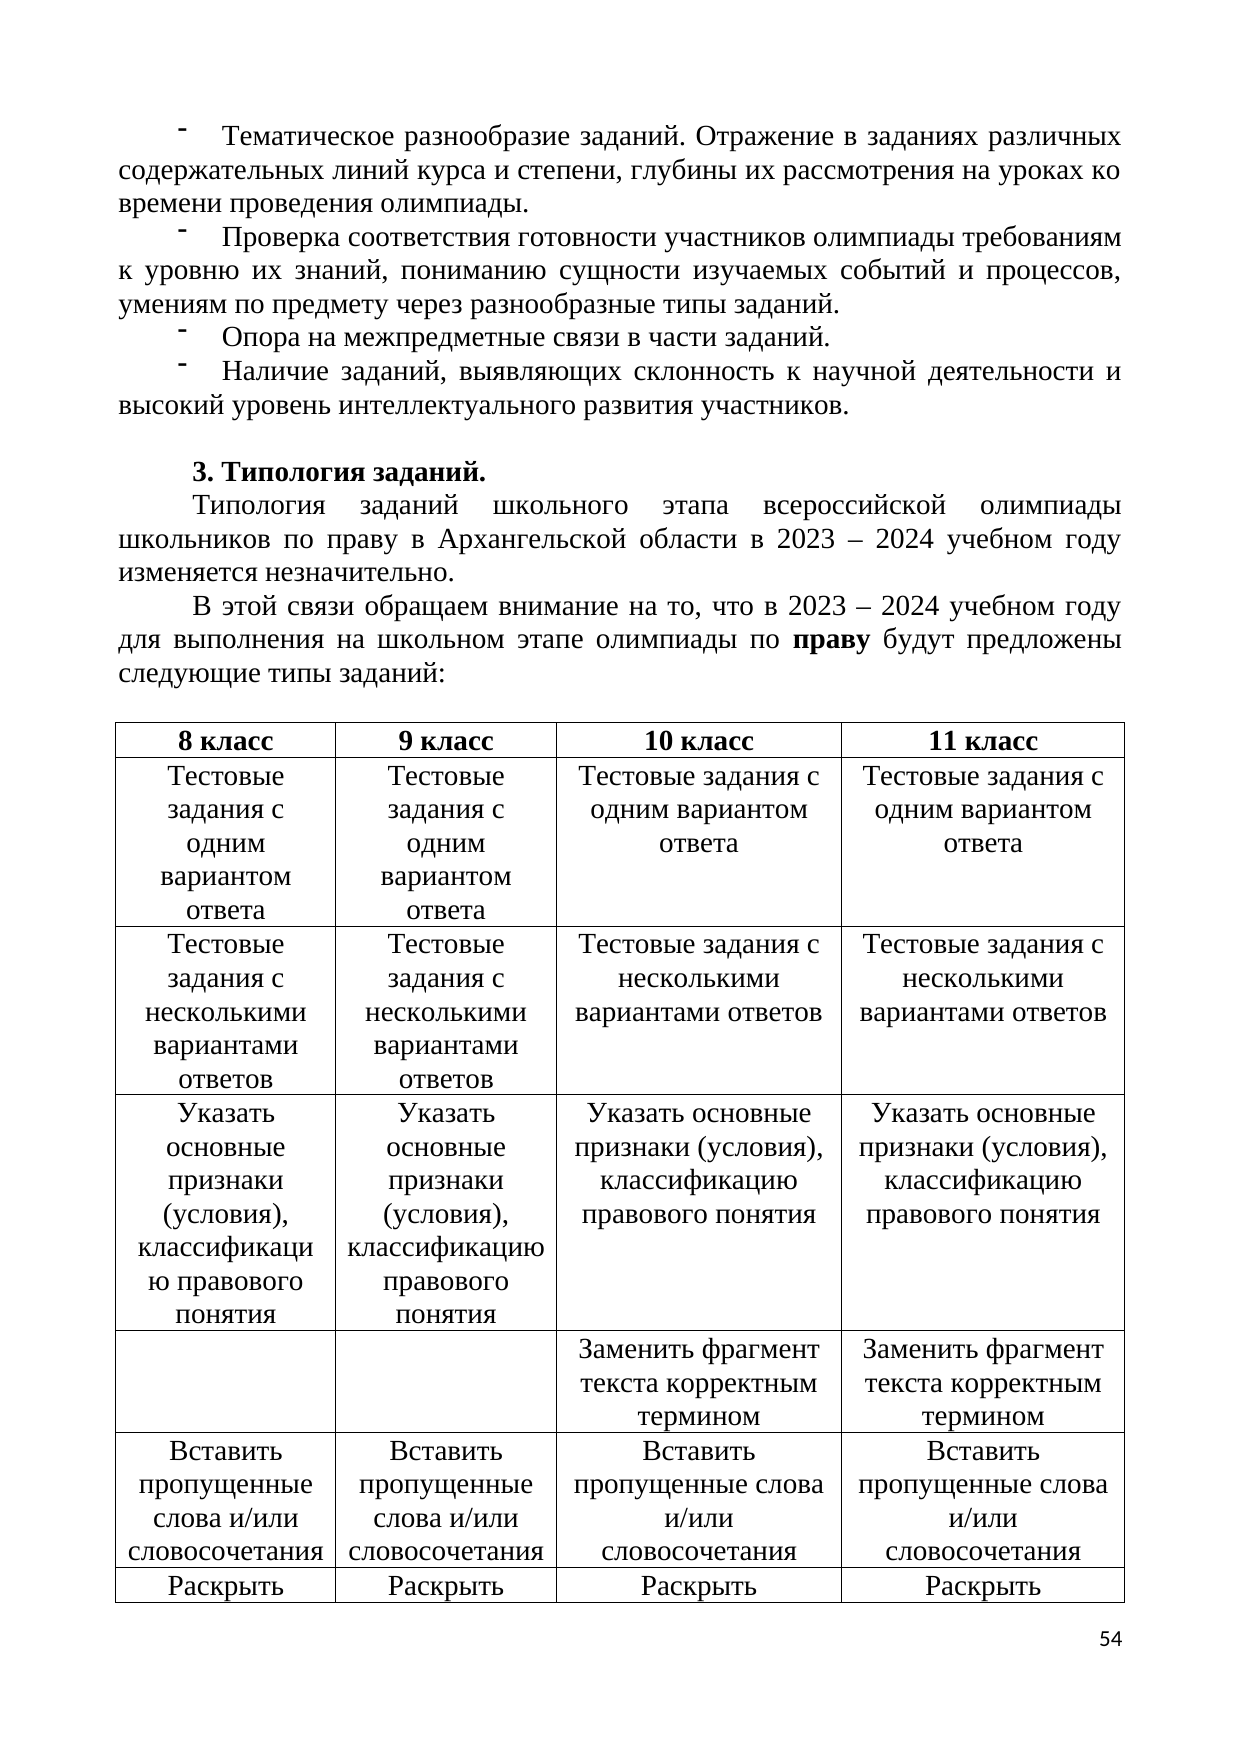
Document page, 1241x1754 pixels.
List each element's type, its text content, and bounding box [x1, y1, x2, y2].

table_cell Тестовые задания с одним вариантом ответа [116, 758, 335, 926]
table_cell Тестовые задания с одним вариантом ответа [336, 758, 556, 926]
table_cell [557, 1568, 841, 1602]
table_cell [336, 1331, 556, 1432]
table_cell Тестовые задания с одним вариантом ответа [557, 758, 841, 926]
list Опора на межпредметные связи в части заданий. [118, 319, 1122, 353]
table_cell Заменить фрагмент текста корректным термином [557, 1331, 841, 1432]
table_cell Заменить фрагмент текста корректным термином [842, 1331, 1124, 1432]
text 3. Типология заданий. [118, 454, 1122, 487]
table_header 10 класс [557, 723, 841, 757]
list Наличие заданий, выявляющих склонность к научной деятельности и высокий уровень интеллектуального развития участников. [118, 353, 1122, 420]
table_cell Тестовые задания с несколькими вариантами ответов [336, 927, 556, 1094]
table_cell Тестовые задания с несколькими вариантами ответов [842, 927, 1124, 1094]
table_header 8 класс [116, 723, 335, 757]
table_cell Тестовые задания с одним вариантом ответа [842, 758, 1124, 926]
list Тематическое разнообразие заданий. Отражение в заданиях различных содержательных линий курса и степени, глубины их рассмотрения на уроках ко времени проведения олимпиады. [118, 118, 1122, 219]
table_cell Указать основные признаки (условия), классификацию правового понятия [557, 1095, 841, 1330]
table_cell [842, 1568, 1124, 1602]
table_cell Тестовые задания с несколькими вариантами ответов [116, 927, 335, 1094]
table_cell Вставить пропущенные слова и/или словосочетания [336, 1433, 556, 1567]
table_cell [116, 1568, 335, 1602]
table_cell Вставить пропущенные слова и/или словосочетания [116, 1433, 335, 1567]
text Типология заданий школьного этапа всероссийской олимпиады школьников по праву в Архангельской области в 2023 – 2024 учебном году изменяется незначительно. [118, 487, 1122, 588]
table_header 11 класс [842, 723, 1124, 757]
text В этой связи обращаем внимание на то, что в 2023 – 2024 учебном году для выполнения на школьном этапе олимпиады по праву будут предложены следующие типы заданий: [118, 588, 1122, 689]
table_cell Указать основные признаки (условия), классификацию правового понятия [336, 1095, 556, 1330]
table_cell Вставить пропущенные слова и/или словосочетания [557, 1433, 841, 1567]
table_header 9 класс [336, 723, 556, 757]
table_cell [116, 1331, 335, 1432]
table_cell Вставить пропущенные слова и/или словосочетания [842, 1433, 1124, 1567]
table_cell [336, 1568, 556, 1602]
table_cell Указать основные признаки (условия), классификацию правового понятия [116, 1095, 335, 1330]
table_cell Тестовые задания с несколькими вариантами ответов [557, 927, 841, 1094]
table_cell Указать основные признаки (условия), классификацию правового понятия [842, 1095, 1124, 1330]
list Проверка соответствия готовности участников олимпиады требованиям к уровню их знаний, пониманию сущности изучаемых событий и процессов, умениям по предмету через разнообразные типы заданий. [118, 219, 1122, 319]
